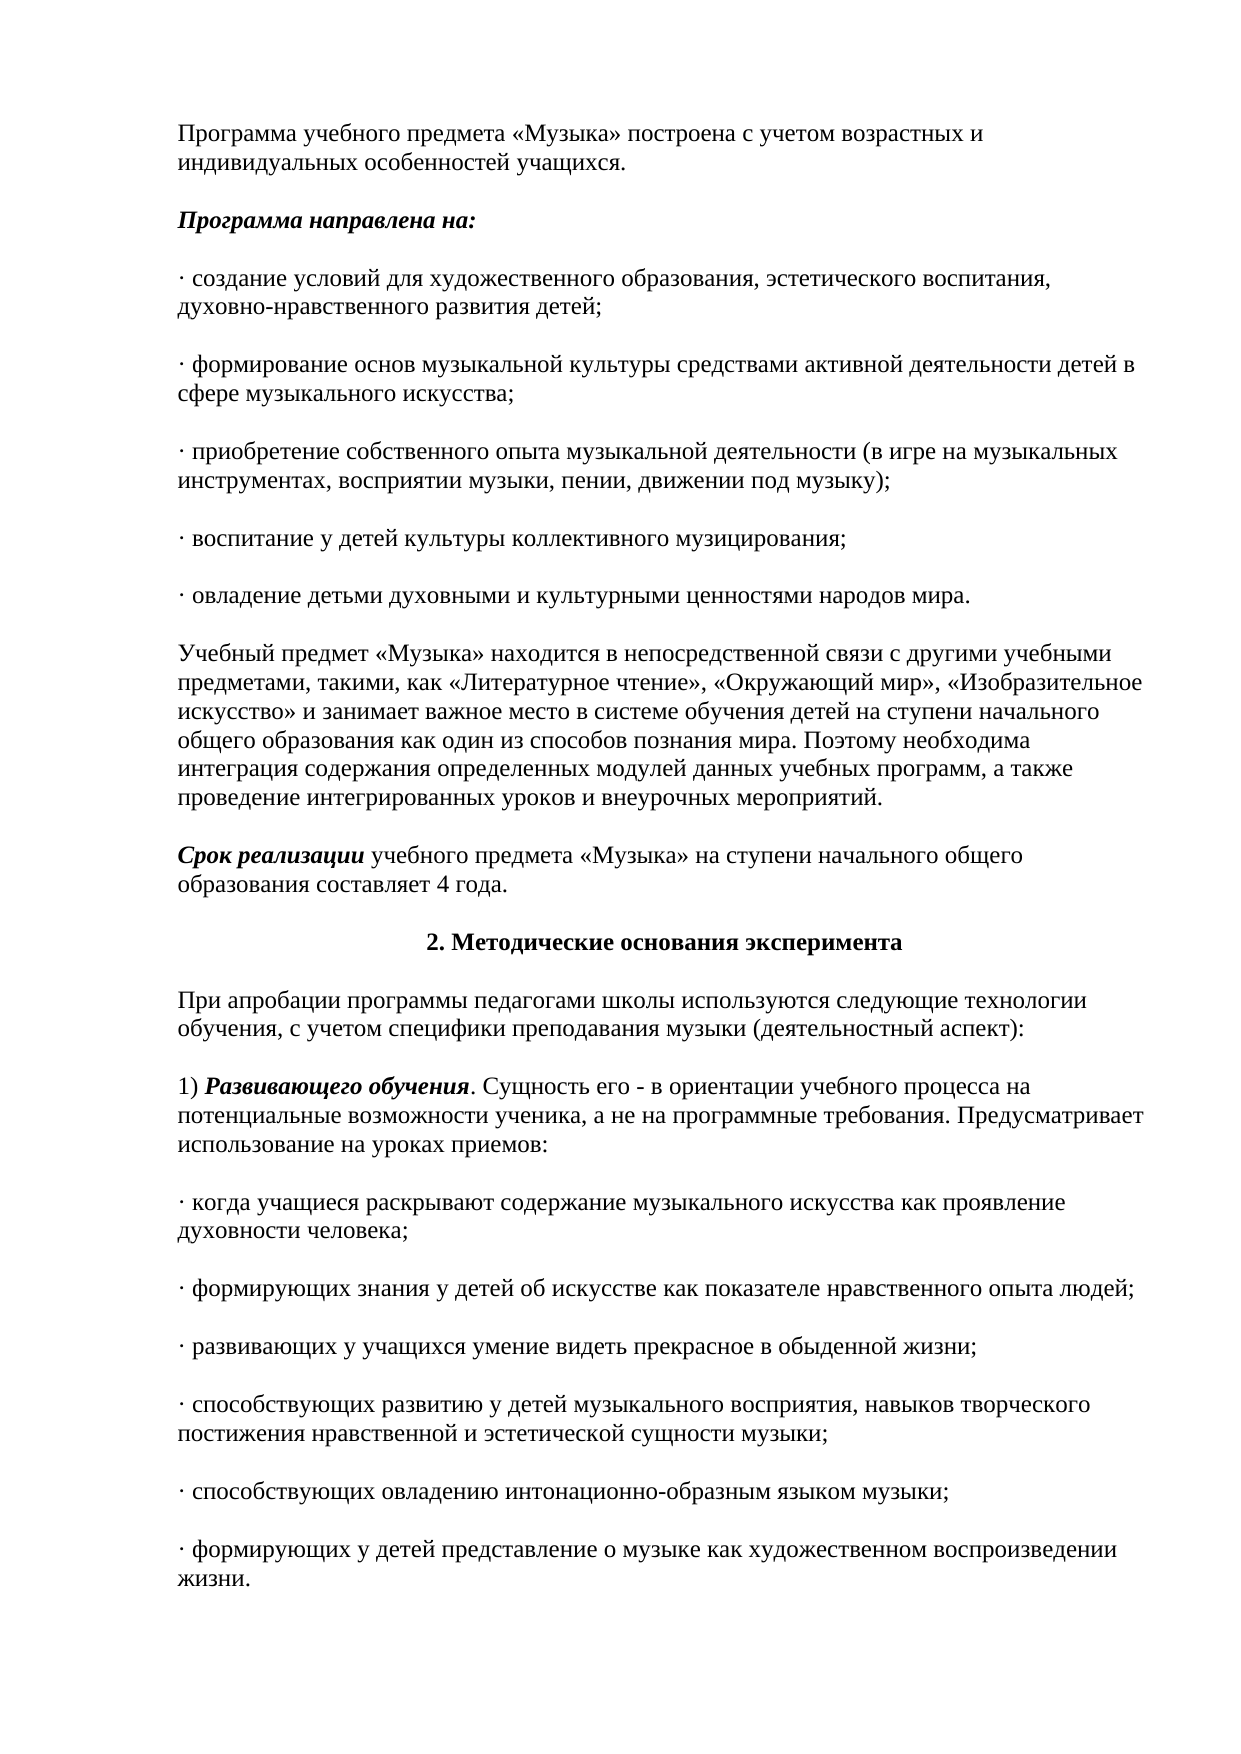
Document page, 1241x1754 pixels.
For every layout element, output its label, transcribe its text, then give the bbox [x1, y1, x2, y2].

text · овладение детьми духовными и культурными ценностями народов мира. [177, 581, 1152, 609]
text При апробации программы педагогами школы используются следующие технологии обучения, с учетом специфики преподавания музыки (деятельностный аспект): [177, 985, 1152, 1042]
text Срок реализации учебного предмета «Музыка» на ступени начального общего образования составляет 4 года. [177, 840, 1152, 898]
text · развивающих у учащихся умение видеть прекрасное в обыденной жизни; [177, 1331, 1152, 1360]
text · формирование основ музыкальной культуры средствами активной деятельности детей в сфере музыкального искусства; [177, 349, 1152, 407]
text · создание условий для художественного образования, эстетического воспитания, духовно-нравственного развития детей; [177, 263, 1152, 320]
text Учебный предмет «Музыка» находится в непосредственной связи с другими учебными предметами, такими, как «Литературное чтение», «Окружающий мир», «Изобразительное искусство» и занимает важное место в системе обучения детей на ступени начального общего образования как один из способов познания мира. Поэтому необходима интеграция содержания определенных модулей данных учебных программ, а также проведение интегрированных уроков и внеурочных мероприятий. [177, 638, 1152, 811]
text · способствующих развитию у детей музыкального восприятия, навыков творческого постижения нравственной и эстетической сущности музыки; [177, 1389, 1152, 1447]
text Программа направлена на: [177, 205, 1152, 233]
text · способствующих овладению интонационно-образным языком музыки; [177, 1476, 1152, 1505]
text 1) Развивающего обучения. Сущность его - в ориентации учебного процесса на потенциальные возможности ученика, а не на программные требования. Предусматривает использование на уроках приемов: [177, 1071, 1152, 1158]
text Программа учебного предмета «Музыка» построена с учетом возрастных и индивидуальных особенностей учащихся. [177, 118, 1152, 176]
text · формирующих у детей представление о музыке как художественном воспроизведении жизни. [177, 1534, 1152, 1591]
text · формирующих знания у детей об искусстве как показателе нравственного опыта людей; [177, 1273, 1152, 1302]
text · приобретение собственного опыта музыкальной деятельности (в игре на музыкальных инструментах, восприятии музыки, пении, движении под музыку); [177, 436, 1152, 493]
text · воспитание у детей культуры коллективного музицирования; [177, 523, 1152, 551]
text 2. Методические основания эксперимента [177, 927, 1152, 956]
text · когда учащиеся раскрывают содержание музыкального искусства как проявление духовности человека; [177, 1187, 1152, 1244]
